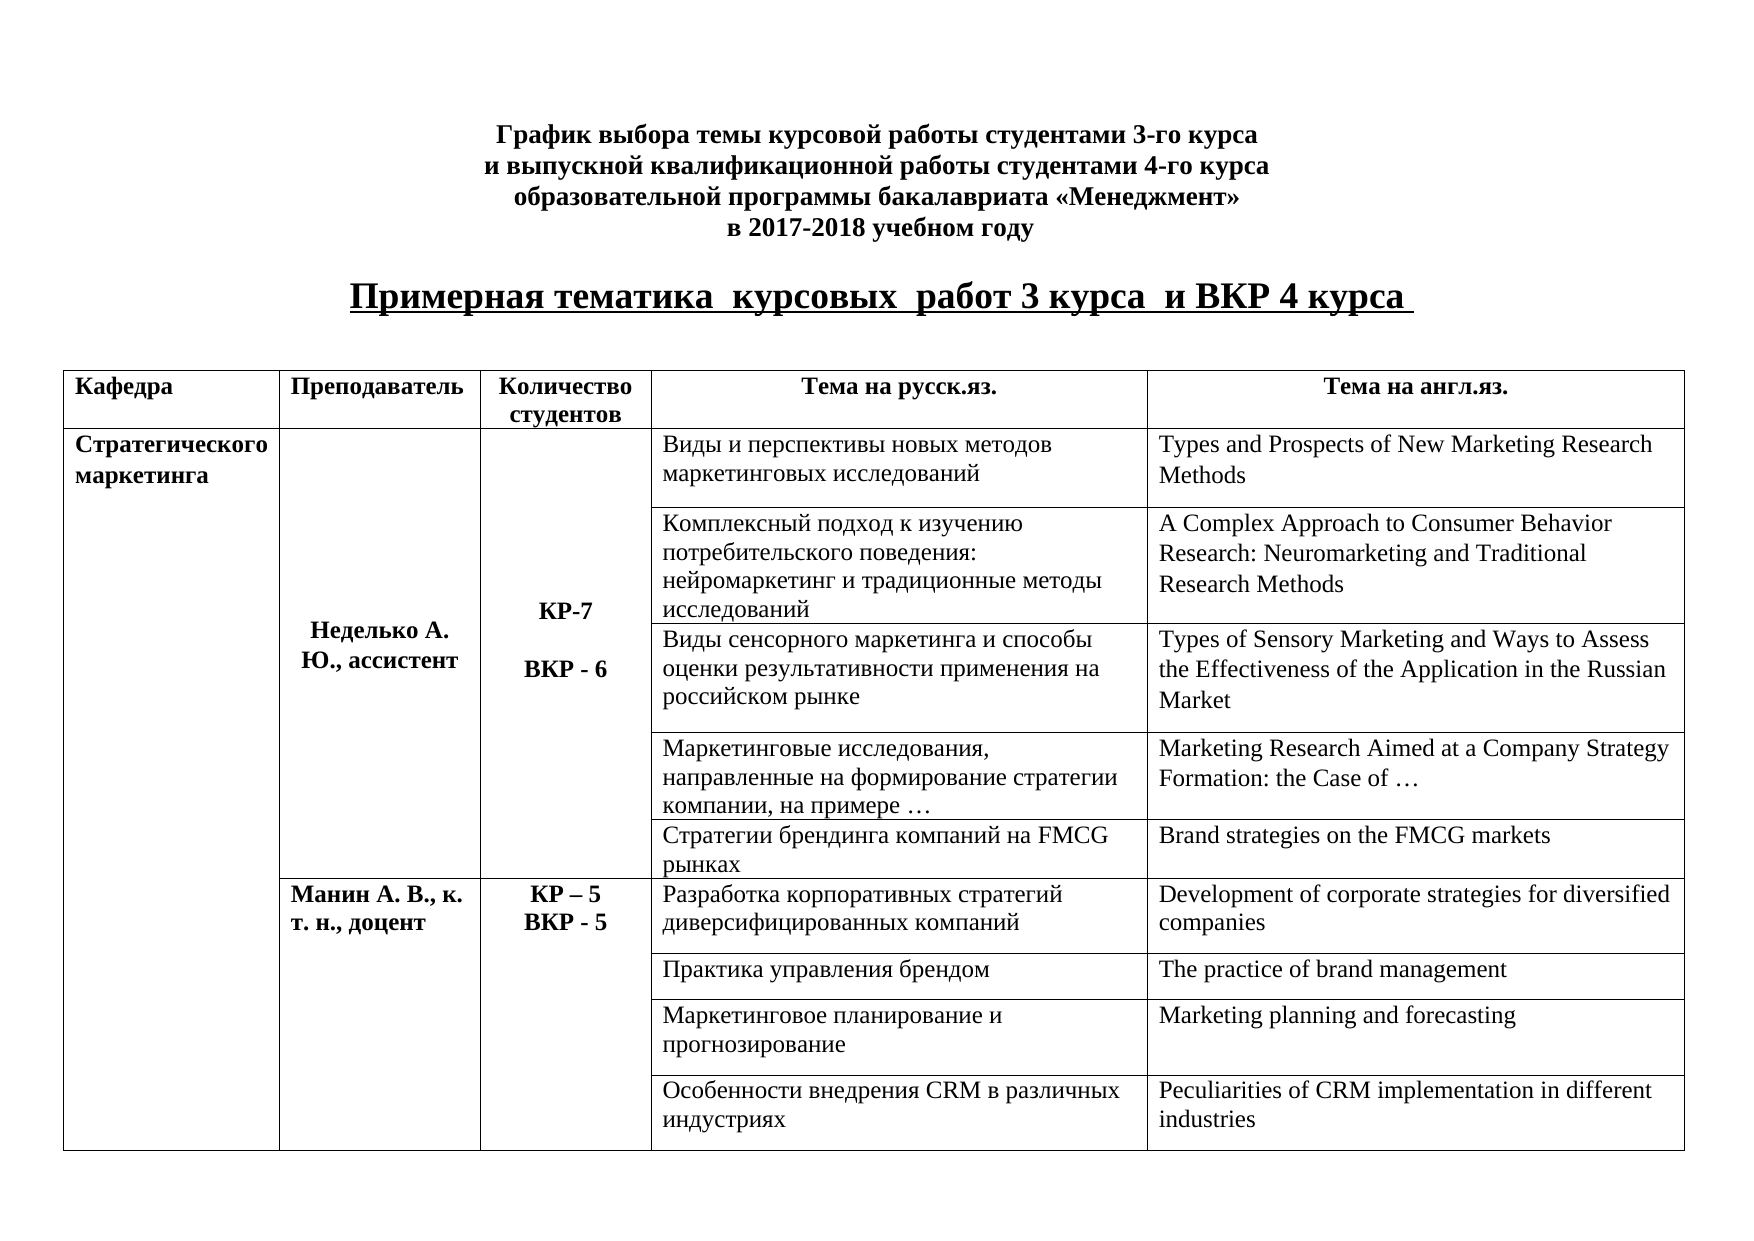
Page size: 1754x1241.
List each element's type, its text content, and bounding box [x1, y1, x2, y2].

table_cell Marketing planning and forecasting [1148, 1000, 1684, 1074]
text в 2017-2018 учебном году [75, 212, 1679, 243]
table_cell Практика управления брендом [652, 954, 1147, 999]
text образовательной программы бакалавриата «Менеджмент» [75, 180, 1679, 212]
table_header Тема на англ.яз. [1148, 371, 1684, 428]
text График выбора темы курсовой работы студентами 3-го курса [75, 118, 1679, 149]
table_cell Types and Prospects of New Marketing Research Methods [1148, 429, 1684, 507]
table_cell Стратегического маркетинга [64, 429, 279, 1150]
table_cell A Complex Approach to Consumer Behavior Research: Neuromarketing and Traditional Research Methods [1148, 508, 1684, 623]
table_cell The practice of brand management [1148, 954, 1684, 999]
table_cell Разработка корпоративных стратегий диверсифицированных компаний [652, 879, 1147, 953]
table_cell Development of corporate strategies for diversified companies [1148, 879, 1684, 953]
table_cell Маркетинговое планирование и прогнозирование [652, 1000, 1147, 1074]
table_cell Манин А. В., к. т. н., доцент [280, 879, 480, 1150]
table_cell Особенности внедрения CRM в различных индустриях [652, 1076, 1147, 1150]
text Примерная тематика курсовых работ 3 курса и ВКР 4 курса [75, 274, 1679, 317]
text и выпускной квалификационной работы студентами 4-го курса [75, 149, 1679, 180]
table_cell КР-7 ВКР - 6 [481, 429, 651, 878]
table_cell Комплексный подход к изучению потребительского поведения: нейромаркетинг и традиционные методы исследований [652, 508, 1147, 623]
table_cell Brand strategies on the FMCG markets [1148, 820, 1684, 878]
table_header Количество студентов [481, 371, 651, 428]
table_cell Marketing Research Aimed at a Company Strategy Formation: the Case of … [1148, 733, 1684, 819]
table_cell Peculiarities of CRM implementation in different industries [1148, 1076, 1684, 1150]
table_header Тема на русск.яз. [652, 371, 1147, 428]
table_header Кафедра [64, 371, 279, 428]
table_cell Виды сенсорного маркетинга и способы оценки результативности применения на российском рынке [652, 624, 1147, 732]
table_header Преподаватель [280, 371, 480, 428]
table_cell Виды и перспективы новых методов маркетинговых исследований [652, 429, 1147, 507]
table_cell КР – 5 ВКР - 5 [481, 879, 651, 1150]
table_cell Неделько А. Ю., ассистент [280, 429, 480, 878]
table_cell Types of Sensory Marketing and Ways to Assess the Effectiveness of the Application in the Russian Market [1148, 624, 1684, 732]
table_cell Стратегии брендинга компаний на FMCG рынках [652, 820, 1147, 878]
table_cell Маркетинговые исследования, направленные на формирование стратегии компании, на примере … [652, 733, 1147, 819]
